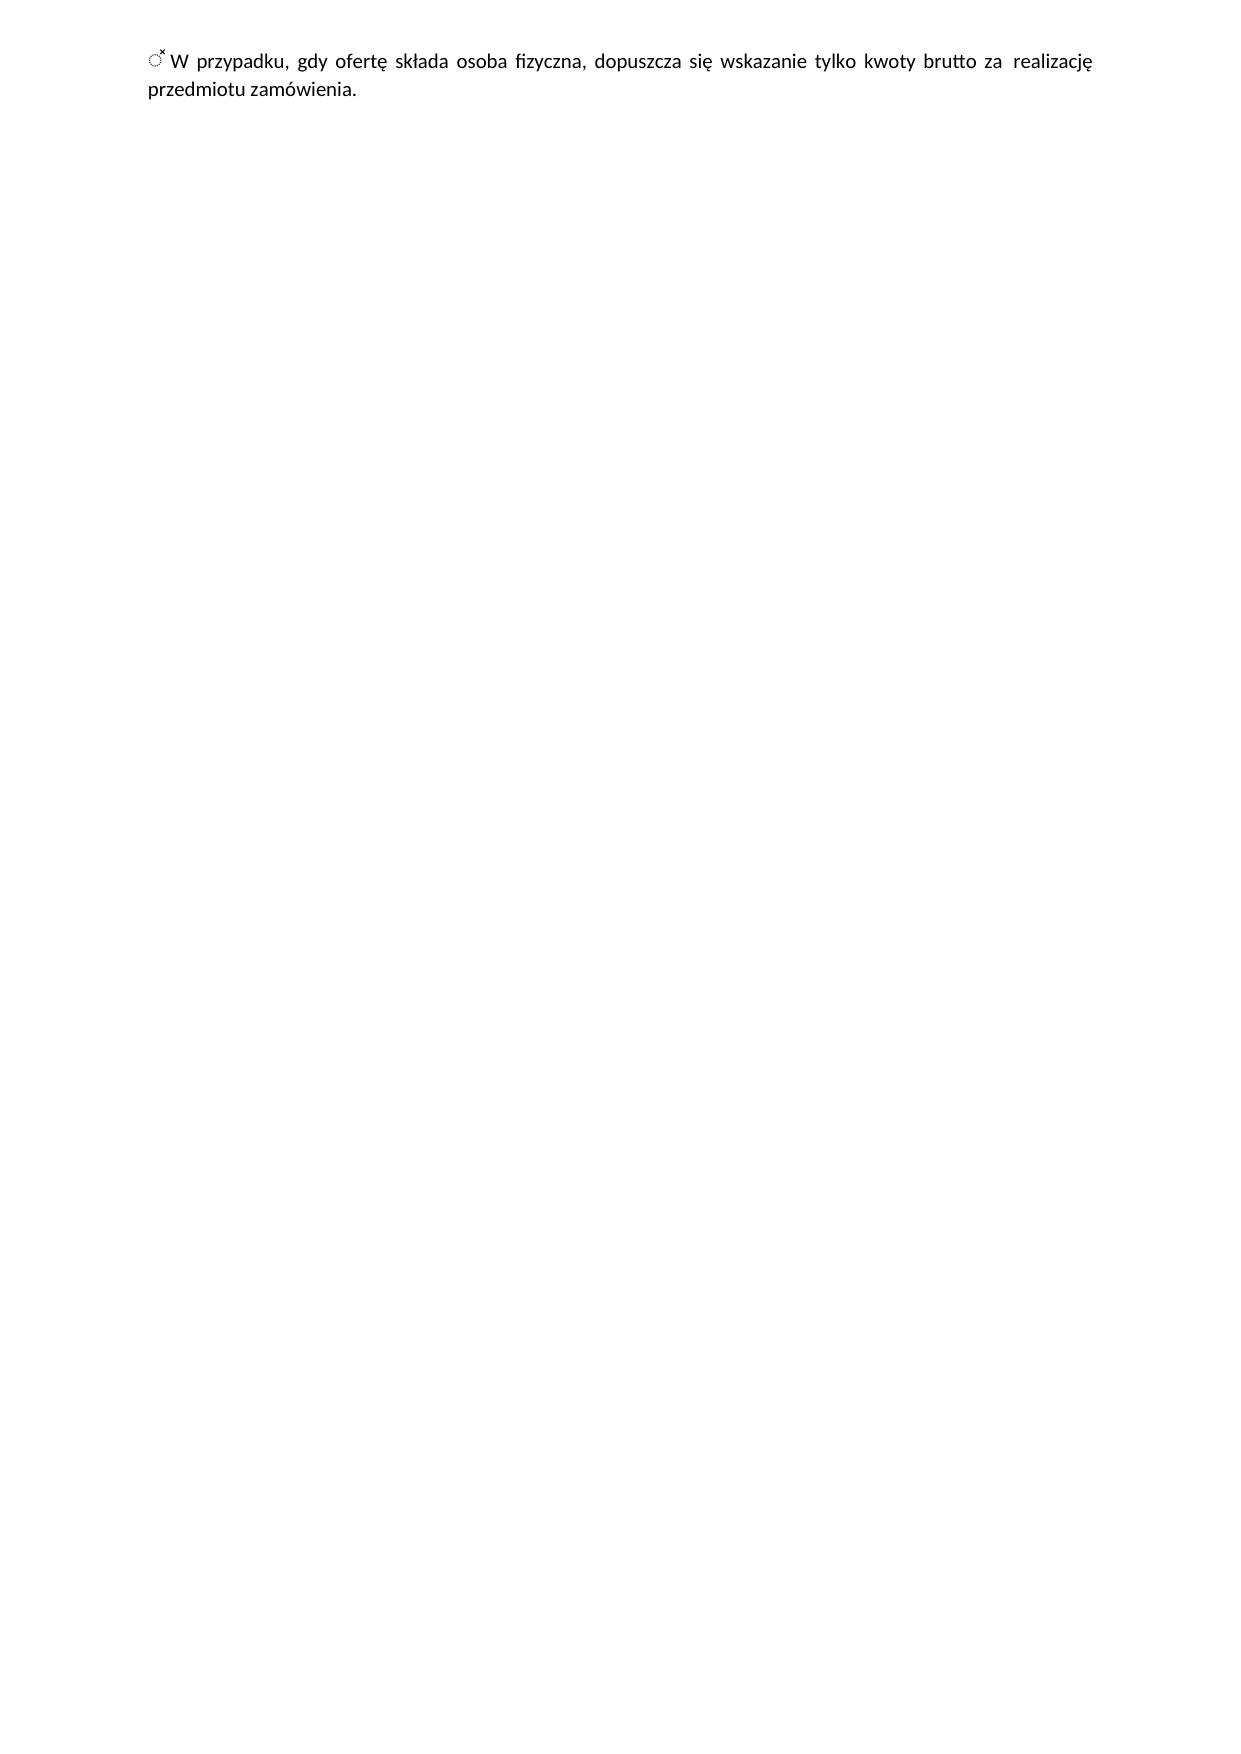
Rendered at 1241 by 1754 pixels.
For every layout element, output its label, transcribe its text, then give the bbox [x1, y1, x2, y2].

text ̽ W przypadku, gdy ofertę składa osoba fizyczna, dopuszcza się wskazanie tylko kwoty brutto za realizację przedmiotu zamówienia. [148, 44, 1093, 102]
